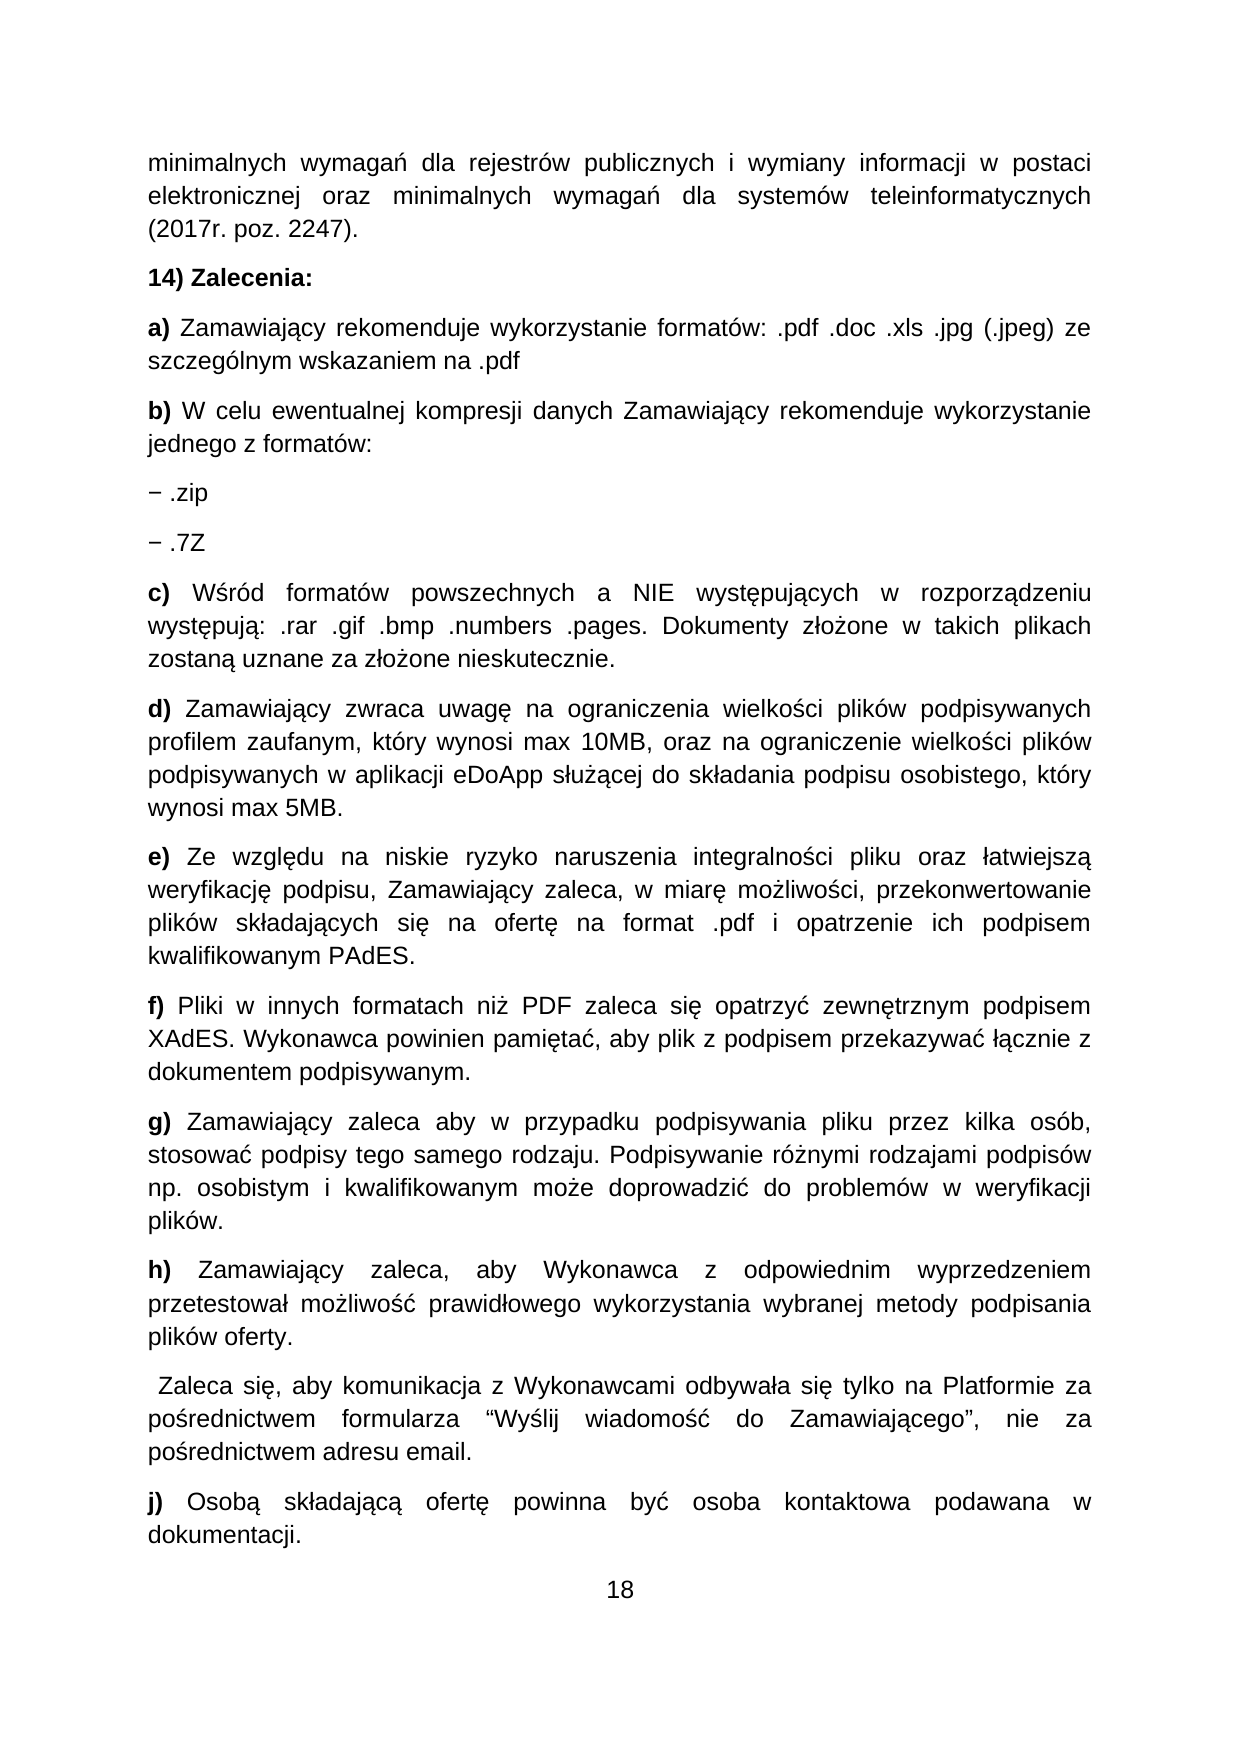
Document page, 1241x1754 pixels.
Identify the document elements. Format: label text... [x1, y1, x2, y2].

text Zaleca się, aby komunikacja z Wykonawcami odbywała się tylko na Platformie za pośrednictwem formularza “Wyślij wiadomość do Zamawiającego”, nie za pośrednictwem adresu email. [148, 1371, 1093, 1466]
text e) Ze względu na niskie ryzyko naruszenia integralności pliku oraz łatwiejszą weryfikację podpisu, Zamawiający zaleca, w miarę możliwości, przekonwertowanie plików składających się na ofertę na format .pdf i opatrzenie ich podpisem kwalifikowanym PAdES. [148, 842, 1093, 970]
text d) Zamawiający zwraca uwagę na ograniczenia wielkości plików podpisywanych profilem zaufanym, który wynosi max 10MB, oraz na ograniczenie wielkości plików podpisywanych w aplikacji eDoApp służącej do składania podpisu osobistego, który wynosi max 5MB. [148, 693, 1093, 821]
text 14) Zalecenia: [148, 263, 1093, 292]
text b) W celu ewentualnej kompresji danych Zamawiający rekomenduje wykorzystanie jednego z formatów: [148, 396, 1093, 457]
text h) Zamawiający zaleca, aby Wykonawca z odpowiednim wyprzedzeniem przetestował możliwość prawidłowego wykorzystania wybranej metody podpisania plików oferty. [148, 1256, 1093, 1350]
text a) Zamawiający rekomenduje wykorzystanie formatów: .pdf .doc .xls .jpg (.jpeg) ze szczególnym wskazaniem na .pdf [148, 313, 1093, 375]
text c) Wśród formatów powszechnych a NIE występujących w rozporządzeniu występują: .rar .gif .bmp .numbers .pages. Dokumenty złożone w takich plikach zostaną uznane za złożone nieskutecznie. [148, 578, 1093, 673]
text − .7Z [148, 528, 1093, 557]
text g) Zamawiający zaleca aby w przypadku podpisywania pliku przez kilka osób, stosować podpisy tego samego rodzaju. Podpisywanie różnymi rodzajami podpisów np. osobistym i kwalifikowanym może doprowadzić do problemów w weryfikacji plików. [148, 1107, 1093, 1234]
text − .zip [148, 478, 1093, 507]
text j) Osobą składającą ofertę powinna być osoba kontaktowa podawana w dokumentacji. [148, 1487, 1093, 1549]
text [148, 148, 1093, 242]
text f) Pliki w innych formatach niż PDF zaleca się opatrzyć zewnętrznym podpisem XAdES. Wykonawca powinien pamiętać, aby plik z podpisem przekazywać łącznie z dokumentem podpisywanym. [148, 991, 1093, 1086]
